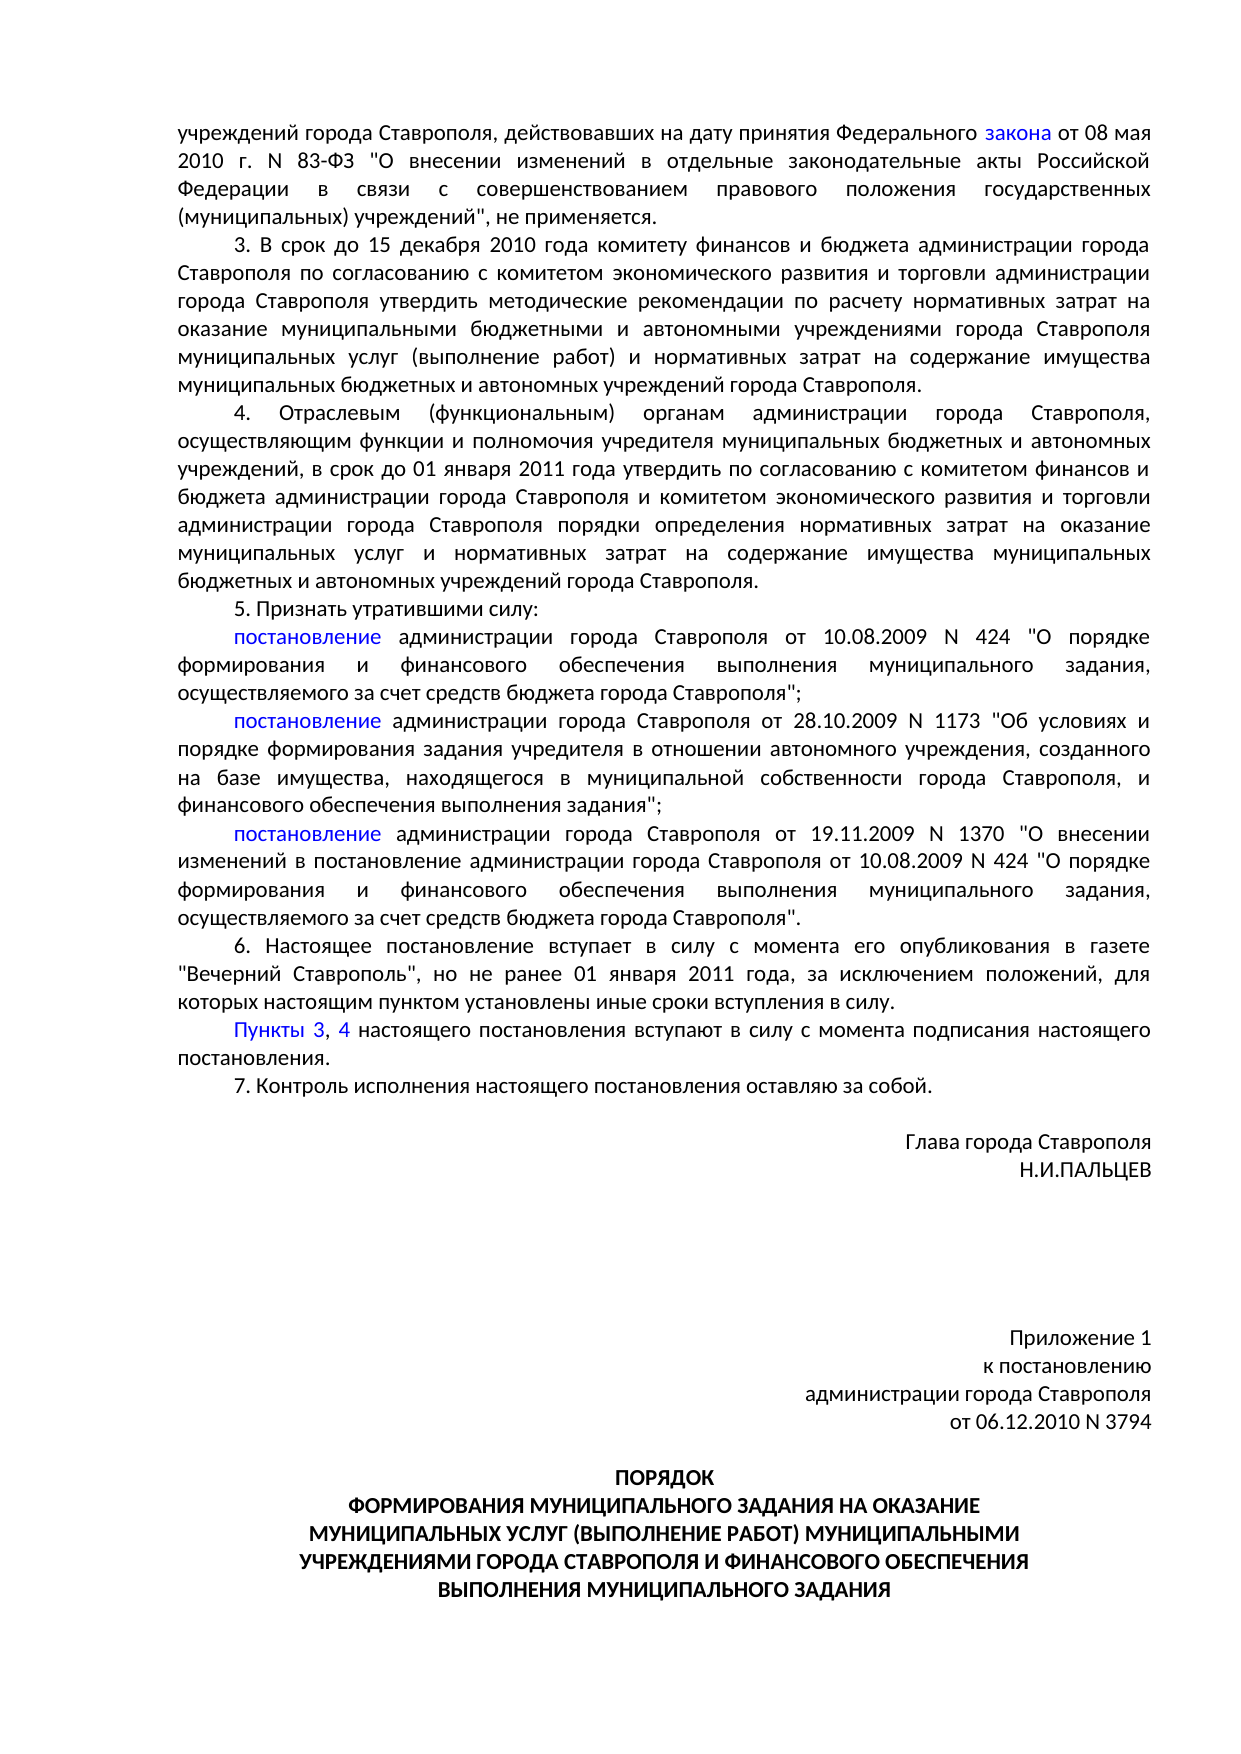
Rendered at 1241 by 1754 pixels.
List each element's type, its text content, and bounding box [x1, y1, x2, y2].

text постановление администрации города Ставрополя от 19.11.2009 N 1370 "О внесении изменений в постановление администрации города Ставрополя от 10.08.2009 N 424 "О порядке формирования и финансового обеспечения выполнения муниципального задания, осуществляемого за счет средств бюджета города Ставрополя". [177, 819, 1152, 931]
text постановление администрации города Ставрополя от 10.08.2009 N 424 "О порядке формирования и финансового обеспечения выполнения муниципального задания, осуществляемого за счет средств бюджета города Ставрополя"; [177, 622, 1152, 707]
text Н.И.ПАЛЬЦЕВ [177, 1155, 1152, 1183]
text постановление администрации города Ставрополя от 28.10.2009 N 1173 "Об условиях и порядке формирования задания учредителя в отношении автономного учреждения, созданного на базе имущества, находящегося в муниципальной собственности города Ставрополя, и финансового обеспечения выполнения задания"; [177, 707, 1152, 819]
text администрации города Ставрополя [177, 1379, 1152, 1407]
text Приложение 1 [177, 1323, 1152, 1351]
text УЧРЕЖДЕНИЯМИ ГОРОДА СТАВРОПОЛЯ И ФИНАНСОВОГО ОБЕСПЕЧЕНИЯ [177, 1547, 1152, 1575]
text 3. В срок до 15 декабря 2010 года комитету финансов и бюджета администрации города Ставрополя по согласованию с комитетом экономического развития и торговли администрации города Ставрополя утвердить методические рекомендации по расчету нормативных затрат на оказание муниципальными бюджетными и автономными учреждениями города Ставрополя муниципальных услуг (выполнение работ) и нормативных затрат на содержание имущества муниципальных бюджетных и автономных учреждений города Ставрополя. [177, 230, 1152, 398]
text Пункты 3, 4 настоящего постановления вступают в силу с момента подписания настоящего постановления. [177, 1015, 1152, 1071]
text 4. Отраслевым (функциональным) органам администрации города Ставрополя, осуществляющим функции и полномочия учредителя муниципальных бюджетных и автономных учреждений, в срок до 01 января 2011 года утвердить по согласованию с комитетом финансов и бюджета администрации города Ставрополя и комитетом экономического развития и торговли администрации города Ставрополя порядки определения нормативных затрат на оказание муниципальных услуг и нормативных затрат на содержание имущества муниципальных бюджетных и автономных учреждений города Ставрополя. [177, 398, 1152, 594]
text ФОРМИРОВАНИЯ МУНИЦИПАЛЬНОГО ЗАДАНИЯ НА ОКАЗАНИЕ [177, 1491, 1152, 1519]
text 6. Настоящее постановление вступает в силу с момента его опубликования в газете "Вечерний Ставрополь", но не ранее 01 января 2011 года, за исключением положений, для которых настоящим пунктом установлены иные сроки вступления в силу. [177, 931, 1152, 1015]
text ВЫПОЛНЕНИЯ МУНИЦИПАЛЬНОГО ЗАДАНИЯ [177, 1575, 1152, 1603]
text Глава города Ставрополя [177, 1127, 1152, 1155]
text от 06.12.2010 N 3794 [177, 1407, 1152, 1435]
text МУНИЦИПАЛЬНЫХ УСЛУГ (ВЫПОЛНЕНИЕ РАБОТ) МУНИЦИПАЛЬНЫМИ [177, 1519, 1152, 1547]
text к постановлению [177, 1351, 1152, 1379]
text 7. Контроль исполнения настоящего постановления оставляю за собой. [177, 1071, 1152, 1099]
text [177, 118, 1152, 230]
text ПОРЯДОК [177, 1463, 1152, 1491]
text 5. Признать утратившими силу: [177, 594, 1152, 622]
